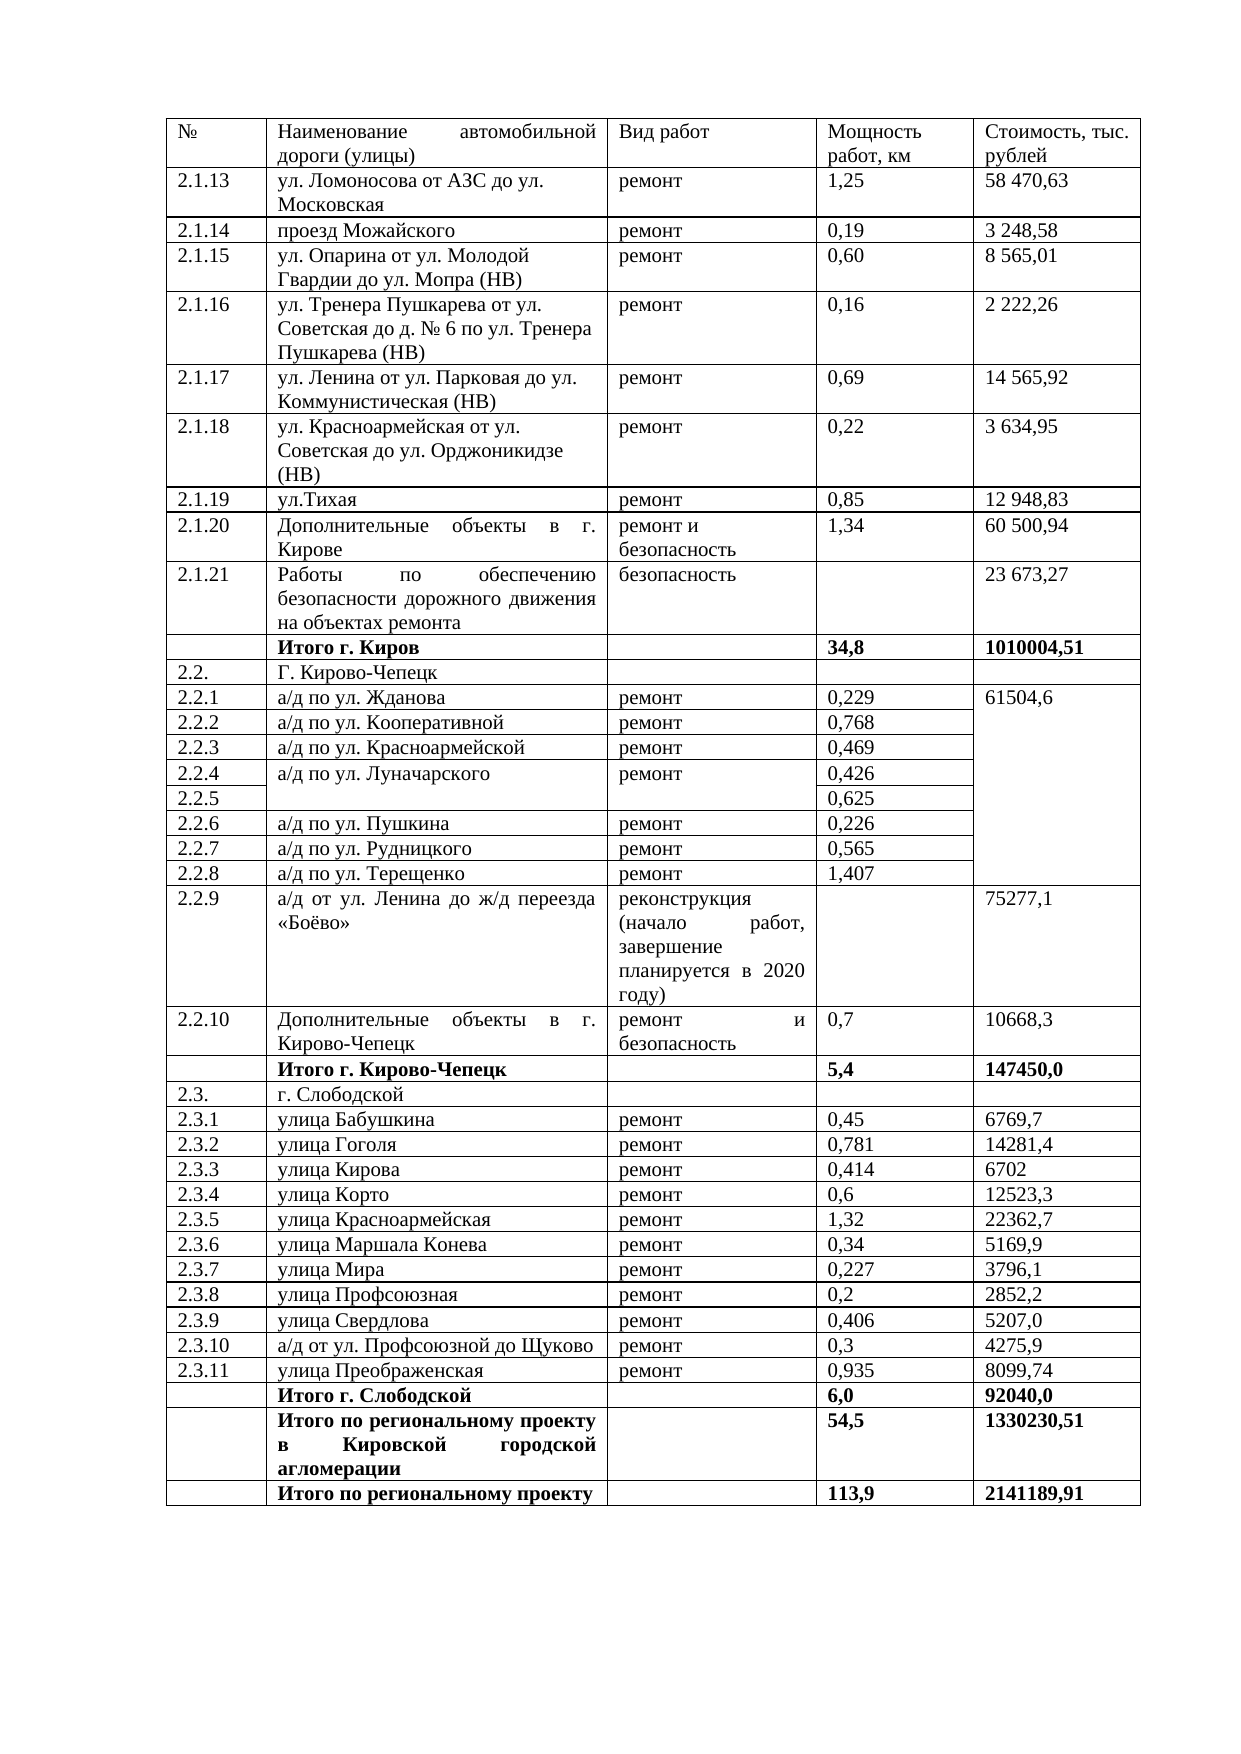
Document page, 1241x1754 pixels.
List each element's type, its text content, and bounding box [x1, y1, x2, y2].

table_cell 0,6 [817, 1182, 973, 1206]
table_cell 0,625 [817, 786, 973, 809]
table_cell 2.3.2 [167, 1132, 266, 1156]
table_cell [974, 1082, 1140, 1106]
table_cell 0,226 [817, 811, 973, 835]
table_cell улица Красноармейская [267, 1207, 607, 1231]
table_cell ремонт [608, 1207, 816, 1231]
table_cell 2.1.16 [167, 292, 266, 364]
table_cell 0,227 [817, 1257, 973, 1281]
table_header Мощность работ, км [817, 119, 973, 167]
table_cell а/д по ул. Луначарского [267, 760, 607, 809]
table_cell 2.3.10 [167, 1333, 266, 1357]
table_cell 2.1.15 [167, 243, 266, 291]
table_header Стоимость, тыс. рублей [974, 119, 1140, 167]
table_cell Итого г. Слободской [267, 1383, 607, 1407]
table_cell 10668,3 [974, 1007, 1140, 1055]
table_header Наименование автомобильной дороги (улицы) [267, 119, 607, 167]
table_cell 2.3.11 [167, 1358, 266, 1382]
table_cell а/д по ул. Терещенко [267, 861, 607, 885]
table_cell 0,34 [817, 1232, 973, 1256]
table_cell [817, 562, 973, 634]
table_cell ул. Красноармейская от ул. Советская до ул. Орджоникидзе (НВ) [267, 414, 607, 486]
table_cell 2 222,26 [974, 292, 1140, 364]
table_cell 2.3.1 [167, 1107, 266, 1131]
table_cell [608, 1481, 816, 1505]
table_cell ремонт [608, 168, 816, 216]
table_cell 0,406 [817, 1308, 973, 1332]
table_cell 14281,4 [974, 1132, 1140, 1156]
table_cell 0,16 [817, 292, 973, 364]
table_cell ремонт [608, 710, 816, 734]
table_cell ремонт [608, 365, 816, 413]
table_cell 61504,6 [974, 685, 1140, 885]
table_cell улица Гоголя [267, 1132, 607, 1156]
table_cell 6,0 [817, 1383, 973, 1407]
table_cell улица Свердлова [267, 1308, 607, 1332]
table_cell [608, 1082, 816, 1106]
table_cell 23 673,27 [974, 562, 1140, 634]
table_cell а/д по ул. Пушкина [267, 811, 607, 835]
table_cell а/д от ул. Профсоюзной до Щуково [267, 1333, 607, 1357]
table_cell Итого г. Кирово-Чепецк [267, 1056, 607, 1081]
table_cell 0,2 [817, 1283, 973, 1306]
table_cell [608, 635, 816, 659]
table_cell [167, 1056, 266, 1081]
table_cell безопасность [608, 562, 816, 634]
table_cell 2.3.8 [167, 1283, 266, 1306]
table_header Вид работ [608, 119, 816, 167]
table_cell 2.3.6 [167, 1232, 266, 1256]
table_cell ремонт [608, 1232, 816, 1256]
table_cell ремонт [608, 836, 816, 860]
table_cell 0,45 [817, 1107, 973, 1131]
table_cell ремонт [608, 735, 816, 759]
table_cell ул. Ленина от ул. Парковая до ул. Коммунистическая (НВ) [267, 365, 607, 413]
table_cell ремонт [608, 1182, 816, 1206]
table_cell 4275,9 [974, 1333, 1140, 1357]
table_cell улица Кирова [267, 1157, 607, 1181]
table_cell улица Бабушкина [267, 1107, 607, 1131]
table_cell 2.3.3 [167, 1157, 266, 1181]
table_cell 5207,0 [974, 1308, 1140, 1332]
table_cell 2852,2 [974, 1283, 1140, 1306]
table_cell а/д по ул. Кооперативной [267, 710, 607, 734]
table_cell 2.1.14 [167, 218, 266, 242]
table_cell Итого г. Киров [267, 635, 607, 659]
table_cell 0,768 [817, 710, 973, 734]
table_cell Работы по обеспечению безопасности дорожного движения на объектах ремонта [267, 562, 607, 634]
table_cell ремонт [608, 811, 816, 835]
table_cell 0,781 [817, 1132, 973, 1156]
table_cell 22362,7 [974, 1207, 1140, 1231]
table_cell Итого по региональному проекту в Кировской городской агломерации [267, 1408, 607, 1480]
table_cell [817, 660, 973, 684]
table_cell 147450,0 [974, 1056, 1140, 1081]
table_cell 2.2.9 [167, 886, 266, 1006]
table_header № [167, 119, 266, 167]
table_cell 2.1.17 [167, 365, 266, 413]
table_cell 2.2.8 [167, 861, 266, 885]
table_cell [817, 886, 973, 1006]
table_cell ул. Тренера Пушкарева от ул. Советская до д. № 6 по ул. Тренера Пушкарева (НВ) [267, 292, 607, 364]
table_cell [608, 660, 816, 684]
table_cell 0,19 [817, 218, 973, 242]
table_cell [167, 1408, 266, 1480]
table_cell 0,85 [817, 488, 973, 511]
table_cell 2141189,91 [974, 1481, 1140, 1505]
table_cell 6702 [974, 1157, 1140, 1181]
table_cell [608, 1056, 816, 1081]
table_cell ремонт [608, 414, 816, 486]
table_cell 1330230,51 [974, 1408, 1140, 1480]
table_cell ул. Ломоносова от АЗС до ул. Московская [267, 168, 607, 216]
table_cell ремонт [608, 488, 816, 511]
table_cell ремонт [608, 1257, 816, 1281]
table_cell 2.2.6 [167, 811, 266, 835]
table_cell 2.3.4 [167, 1182, 266, 1206]
table_cell 0,229 [817, 685, 973, 709]
table_cell 2.2.5 [167, 786, 266, 809]
table_cell 6769,7 [974, 1107, 1140, 1131]
table_cell 54,5 [817, 1408, 973, 1480]
table_cell проезд Можайского [267, 218, 607, 242]
table_cell ремонт [608, 1333, 816, 1357]
table_cell 1,407 [817, 861, 973, 885]
table_cell улица Профсоюзная [267, 1283, 607, 1306]
table_cell ремонт [608, 1358, 816, 1382]
table_cell а/д по ул. Жданова [267, 685, 607, 709]
table_cell 0,426 [817, 760, 973, 784]
table_cell 113,9 [817, 1481, 973, 1505]
table_cell улица Мира [267, 1257, 607, 1281]
table_cell 0,7 [817, 1007, 973, 1055]
table_cell а/д от ул. Ленина до ж/д переезда «Боёво» [267, 886, 607, 1006]
table_cell 0,69 [817, 365, 973, 413]
table_cell 92040,0 [974, 1383, 1140, 1407]
table_cell 2.2.3 [167, 735, 266, 759]
table_cell 3 634,95 [974, 414, 1140, 486]
table_cell 0,935 [817, 1358, 973, 1382]
table_cell [608, 1408, 816, 1480]
table_cell 2.2.10 [167, 1007, 266, 1055]
table_cell 3 248,58 [974, 218, 1140, 242]
table_cell ремонт и безопасность [608, 1007, 816, 1055]
table_cell 0,414 [817, 1157, 973, 1181]
table_cell 2.2.4 [167, 760, 266, 784]
table_cell 2.1.19 [167, 488, 266, 511]
table_cell 2.1.20 [167, 513, 266, 561]
table_cell 1,34 [817, 513, 973, 561]
table_cell 5,4 [817, 1056, 973, 1081]
table_cell Дополнительные объекты в г. Кирово-Чепецк [267, 1007, 607, 1055]
table_cell 0,22 [817, 414, 973, 486]
table_cell 2.2.2 [167, 710, 266, 734]
table_cell [608, 1383, 816, 1407]
table_cell 8 565,01 [974, 243, 1140, 291]
table_cell 2.3. [167, 1082, 266, 1106]
table_cell а/д по ул. Рудницкого [267, 836, 607, 860]
table_cell ремонт [608, 861, 816, 885]
table_cell 1010004,51 [974, 635, 1140, 659]
table_cell 2.1.21 [167, 562, 266, 634]
table_cell [167, 635, 266, 659]
table_cell Дополнительные объекты в г. Кирове [267, 513, 607, 561]
table_cell 1,32 [817, 1207, 973, 1231]
table_cell ремонт и безопасность [608, 513, 816, 561]
table_cell 0,565 [817, 836, 973, 860]
table_cell улица Маршала Конева [267, 1232, 607, 1256]
table_cell 2.1.13 [167, 168, 266, 216]
table_cell ремонт [608, 1132, 816, 1156]
table_cell 5169,9 [974, 1232, 1140, 1256]
table_cell 0,60 [817, 243, 973, 291]
table_cell ремонт [608, 292, 816, 364]
table_cell 2.2.1 [167, 685, 266, 709]
table_cell 2.3.7 [167, 1257, 266, 1281]
table_cell улица Преображенская [267, 1358, 607, 1382]
table_cell а/д по ул. Красноармейской [267, 735, 607, 759]
table_cell ремонт [608, 1107, 816, 1131]
table_cell ремонт [608, 243, 816, 291]
table_cell [974, 660, 1140, 684]
table_cell ремонт [608, 1308, 816, 1332]
table_cell 2.2.7 [167, 836, 266, 860]
table_cell ремонт [608, 1283, 816, 1306]
table_cell 14 565,92 [974, 365, 1140, 413]
table_cell 1,25 [817, 168, 973, 216]
table_cell 75277,1 [974, 886, 1140, 1006]
table_cell 60 500,94 [974, 513, 1140, 561]
table_cell ул. Опарина от ул. Молодой Гвардии до ул. Мопра (НВ) [267, 243, 607, 291]
table_cell ремонт [608, 685, 816, 709]
table_cell Г. Кирово-Чепецк [267, 660, 607, 684]
table_cell 58 470,63 [974, 168, 1140, 216]
table_cell ремонт [608, 760, 816, 809]
table_cell 2.3.9 [167, 1308, 266, 1332]
table_cell ремонт [608, 1157, 816, 1181]
table_cell г. Слободской [267, 1082, 607, 1106]
table_cell 12 948,83 [974, 488, 1140, 511]
table_cell 3796,1 [974, 1257, 1140, 1281]
table_cell 0,3 [817, 1333, 973, 1357]
table_cell [817, 1082, 973, 1106]
table_cell 8099,74 [974, 1358, 1140, 1382]
table_cell 2.2. [167, 660, 266, 684]
table_cell [167, 1383, 266, 1407]
table_cell 2.3.5 [167, 1207, 266, 1231]
table_cell 34,8 [817, 635, 973, 659]
table_cell улица Корто [267, 1182, 607, 1206]
table_cell ремонт [608, 218, 816, 242]
table_cell реконструкция (начало работ, завершение планируется в 2020 году) [608, 886, 816, 1006]
table_cell ул.Тихая [267, 488, 607, 511]
table_cell 2.1.18 [167, 414, 266, 486]
table_cell [167, 1481, 266, 1505]
table_cell 12523,3 [974, 1182, 1140, 1206]
table_cell Итого по региональному проекту [267, 1481, 607, 1505]
table_cell 0,469 [817, 735, 973, 759]
